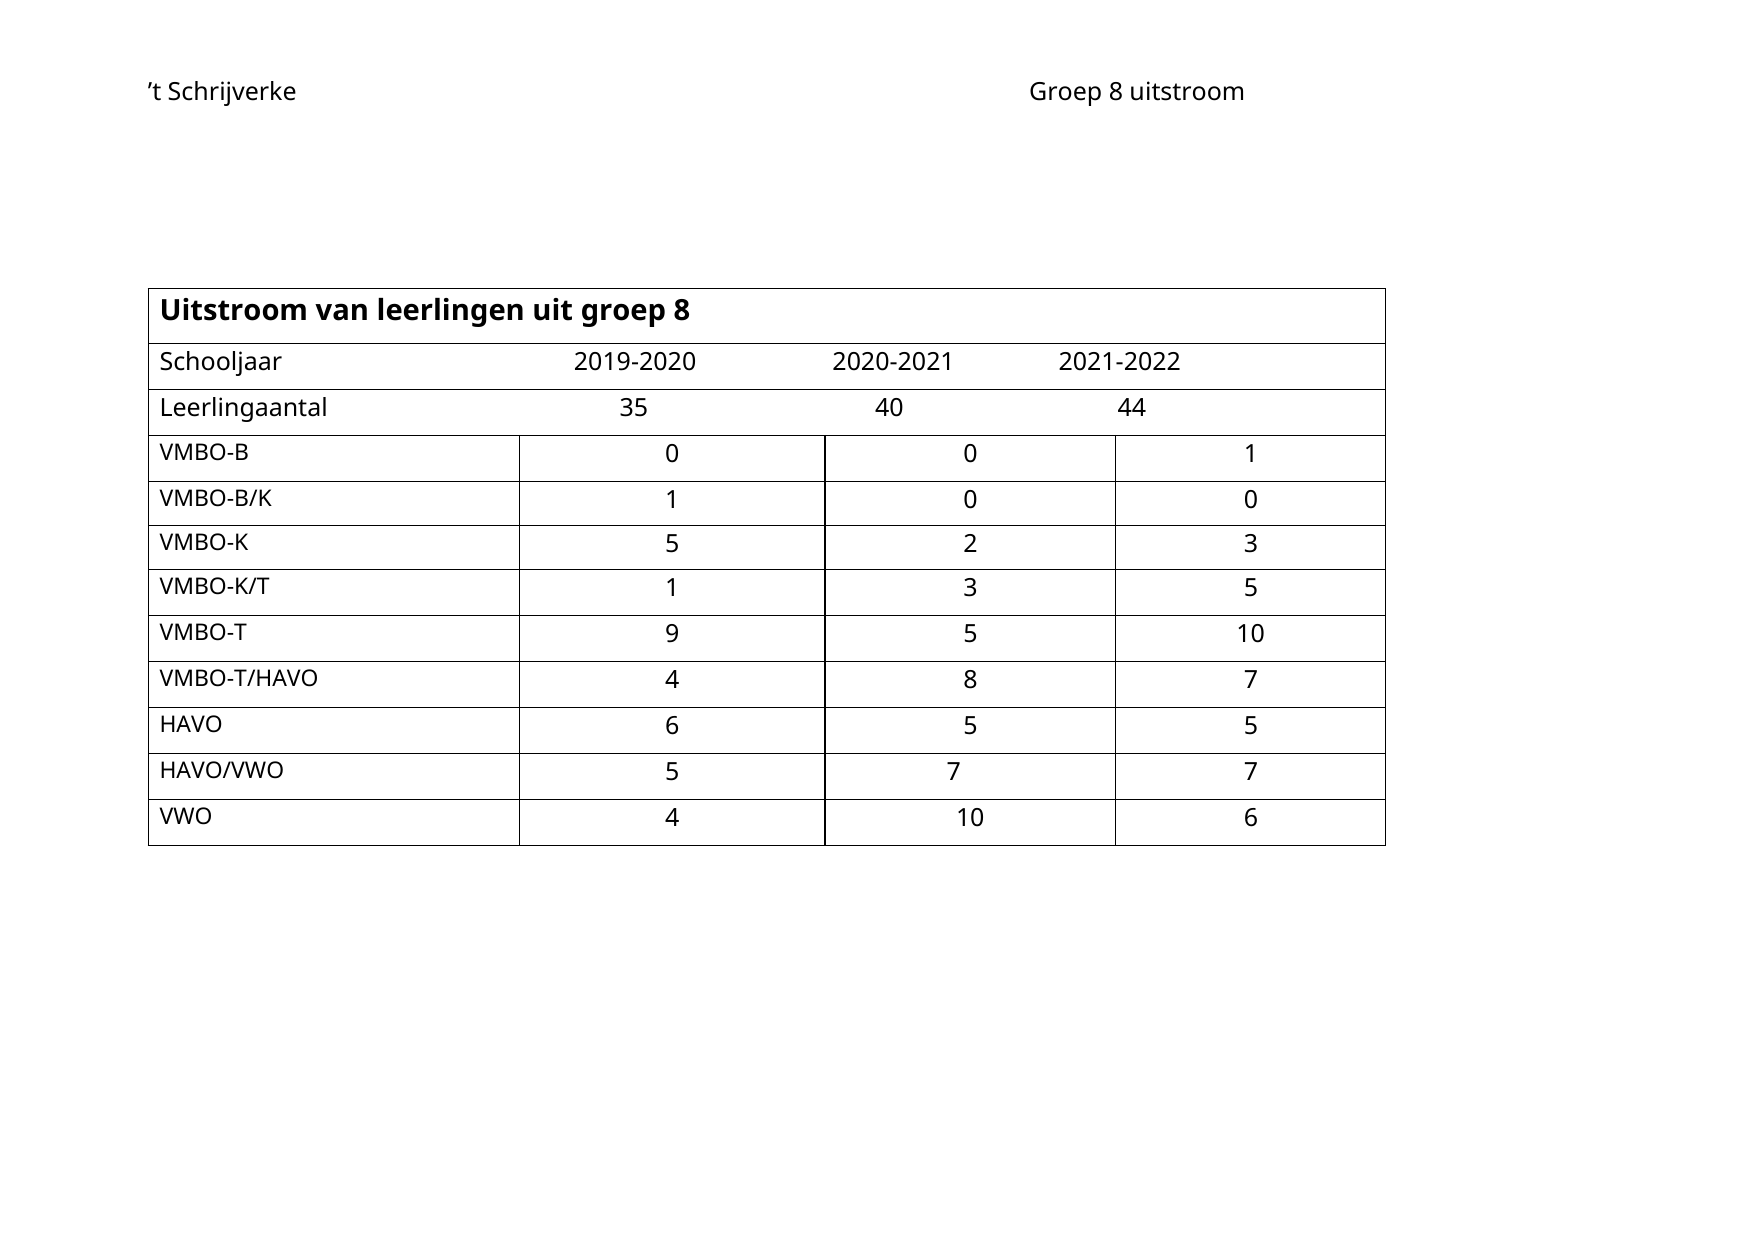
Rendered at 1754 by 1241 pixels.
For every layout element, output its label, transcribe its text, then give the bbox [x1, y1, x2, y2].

table_cell 10 [1116, 616, 1385, 661]
table_cell 5 [1116, 708, 1385, 753]
table_cell 4 [520, 800, 824, 845]
table_cell 2 [826, 526, 1115, 569]
table_cell VMBO-K [149, 526, 519, 569]
table_cell 6 [520, 708, 824, 753]
table_cell 7 [826, 754, 1115, 799]
table_cell 4 [520, 662, 824, 707]
table_cell 1 [1116, 436, 1385, 481]
table_cell 0 [826, 436, 1115, 481]
table_cell 5 [1116, 570, 1385, 615]
table_cell HAVO [149, 708, 519, 753]
table_cell VMBO-T [149, 616, 519, 661]
table_cell 10 [826, 800, 1115, 845]
table_cell 7 [1116, 662, 1385, 707]
table_cell VMBO-K/T [149, 570, 519, 615]
table_cell 6 [1116, 800, 1385, 845]
table_cell 0 [520, 436, 824, 481]
table_cell 1 [520, 570, 824, 615]
table_cell 5 [826, 616, 1115, 661]
table_cell Schooljaar 2019-2020 2020-2021 2021-2022 [149, 344, 1385, 389]
table_cell 8 [826, 662, 1115, 707]
table_cell 7 [1116, 754, 1385, 799]
table_header Uitstroom van leerlingen uit groep 8 [149, 289, 1385, 343]
table_cell 0 [1116, 482, 1385, 525]
table_cell 5 [826, 708, 1115, 753]
table_cell 1 [520, 482, 824, 525]
table_cell VMBO-B [149, 436, 519, 481]
table_cell 0 [826, 482, 1115, 525]
table_cell 3 [1116, 526, 1385, 569]
table_cell 3 [826, 570, 1115, 615]
table_cell 9 [520, 616, 824, 661]
table_cell 5 [520, 754, 824, 799]
table_cell 5 [520, 526, 824, 569]
table_cell Leerlingaantal 35 40 44 [149, 390, 1385, 435]
table_cell VMBO-B/K [149, 482, 519, 525]
table_cell HAVO/VWO [149, 754, 519, 799]
table_cell VWO [149, 800, 519, 845]
table_cell VMBO-T/HAVO [149, 662, 519, 707]
